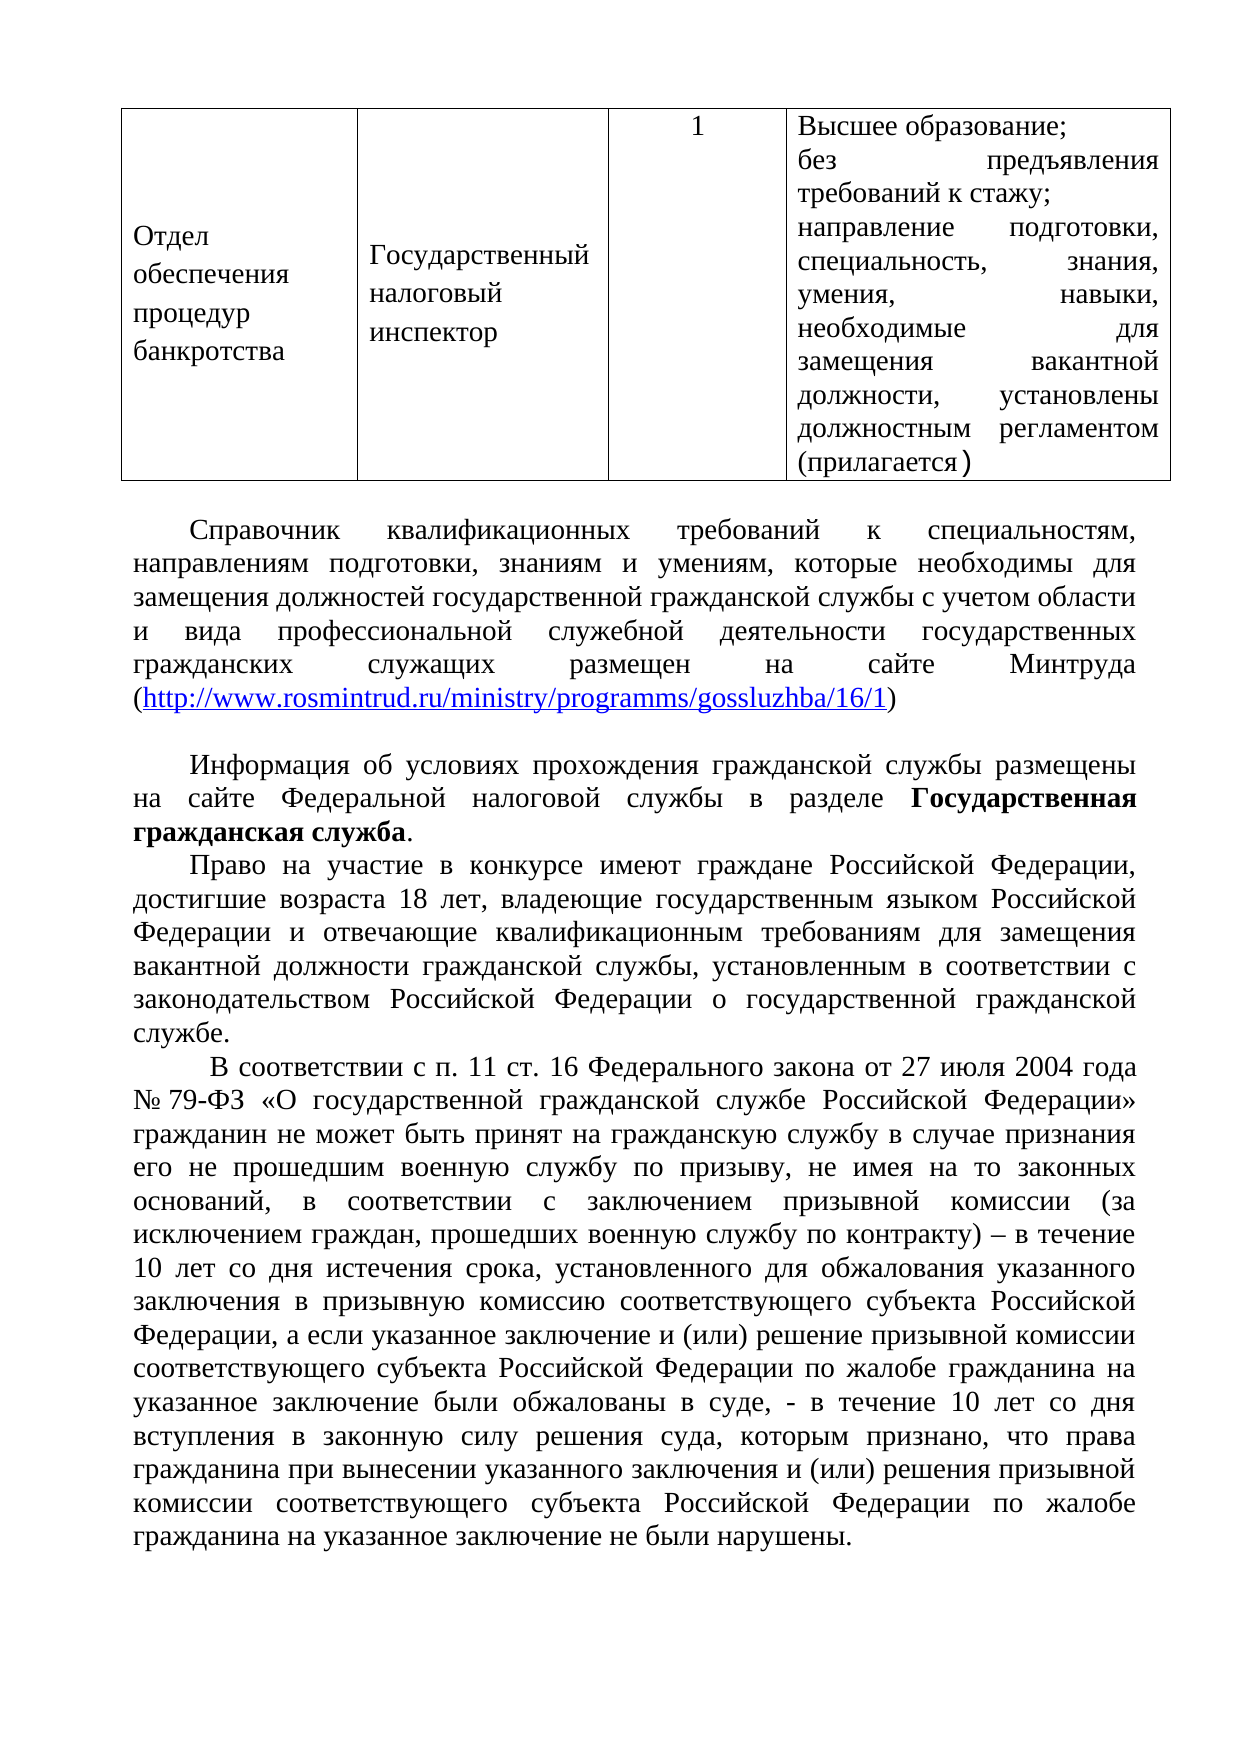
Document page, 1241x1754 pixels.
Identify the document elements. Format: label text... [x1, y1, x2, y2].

text Справочник квалификационных требований к специальностям, направлениям подготовки, знаниям и умениям, которые необходимы для замещения должностей государственной гражданской службы с учетом области и вида профессиональной служебной деятельности государственных гражданских служащих размещен на сайте Минтруда (http://www.rosmintrud.ru/ministry/programms/gossluzhba/16/1) [133, 512, 1137, 713]
text Информация об условиях прохождения гражданской службы размещены на сайте Федеральной налоговой службы в разделе Государственная гражданская служба. [133, 747, 1137, 847]
text В соответствии с п. 11 ст. 16 Федерального закона от 27 июля 2004 года № 79-ФЗ «О государственной гражданской службе Российской Федерации» гражданин не может быть принят на гражданскую службу в случае признания его не прошедшим военную службу по призыву, не имея на то законных оснований, в соответствии с заключением призывной комиссии (за исключением граждан, прошедших военную службу по контракту) – в течение 10 лет со дня истечения срока, установленного для обжалования указанного заключения в призывную комиссию соответствующего субъекта Российской Федерации, а если указанное заключение и (или) решение призывной комиссии соответствующего субъекта Российской Федерации по жалобе гражданина на указанное заключение были обжалованы в суде, - в течение 10 лет со дня вступления в законную силу решения суда, которым признано, что права гражданина при вынесении указанного заключения и (или) решения призывной комиссии соответствующего субъекта Российской Федерации по жалобе гражданина на указанное заключение не были нарушены. [133, 1049, 1137, 1552]
table_cell Государственный налоговый инспектор [358, 109, 608, 480]
table_cell 1 [609, 109, 786, 480]
table_cell Отдел обеспечения процедур банкротства [122, 109, 357, 480]
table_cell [787, 109, 1170, 480]
text Право на участие в конкурсе имеют граждане Российской Федерации, достигшие возраста 18 лет, владеющие государственным языком Российской Федерации и отвечающие квалификационным требованиям для замещения вакантной должности гражданской службы, установленным в соответствии с законодательством Российской Федерации о государственной гражданской службе. [133, 847, 1137, 1049]
